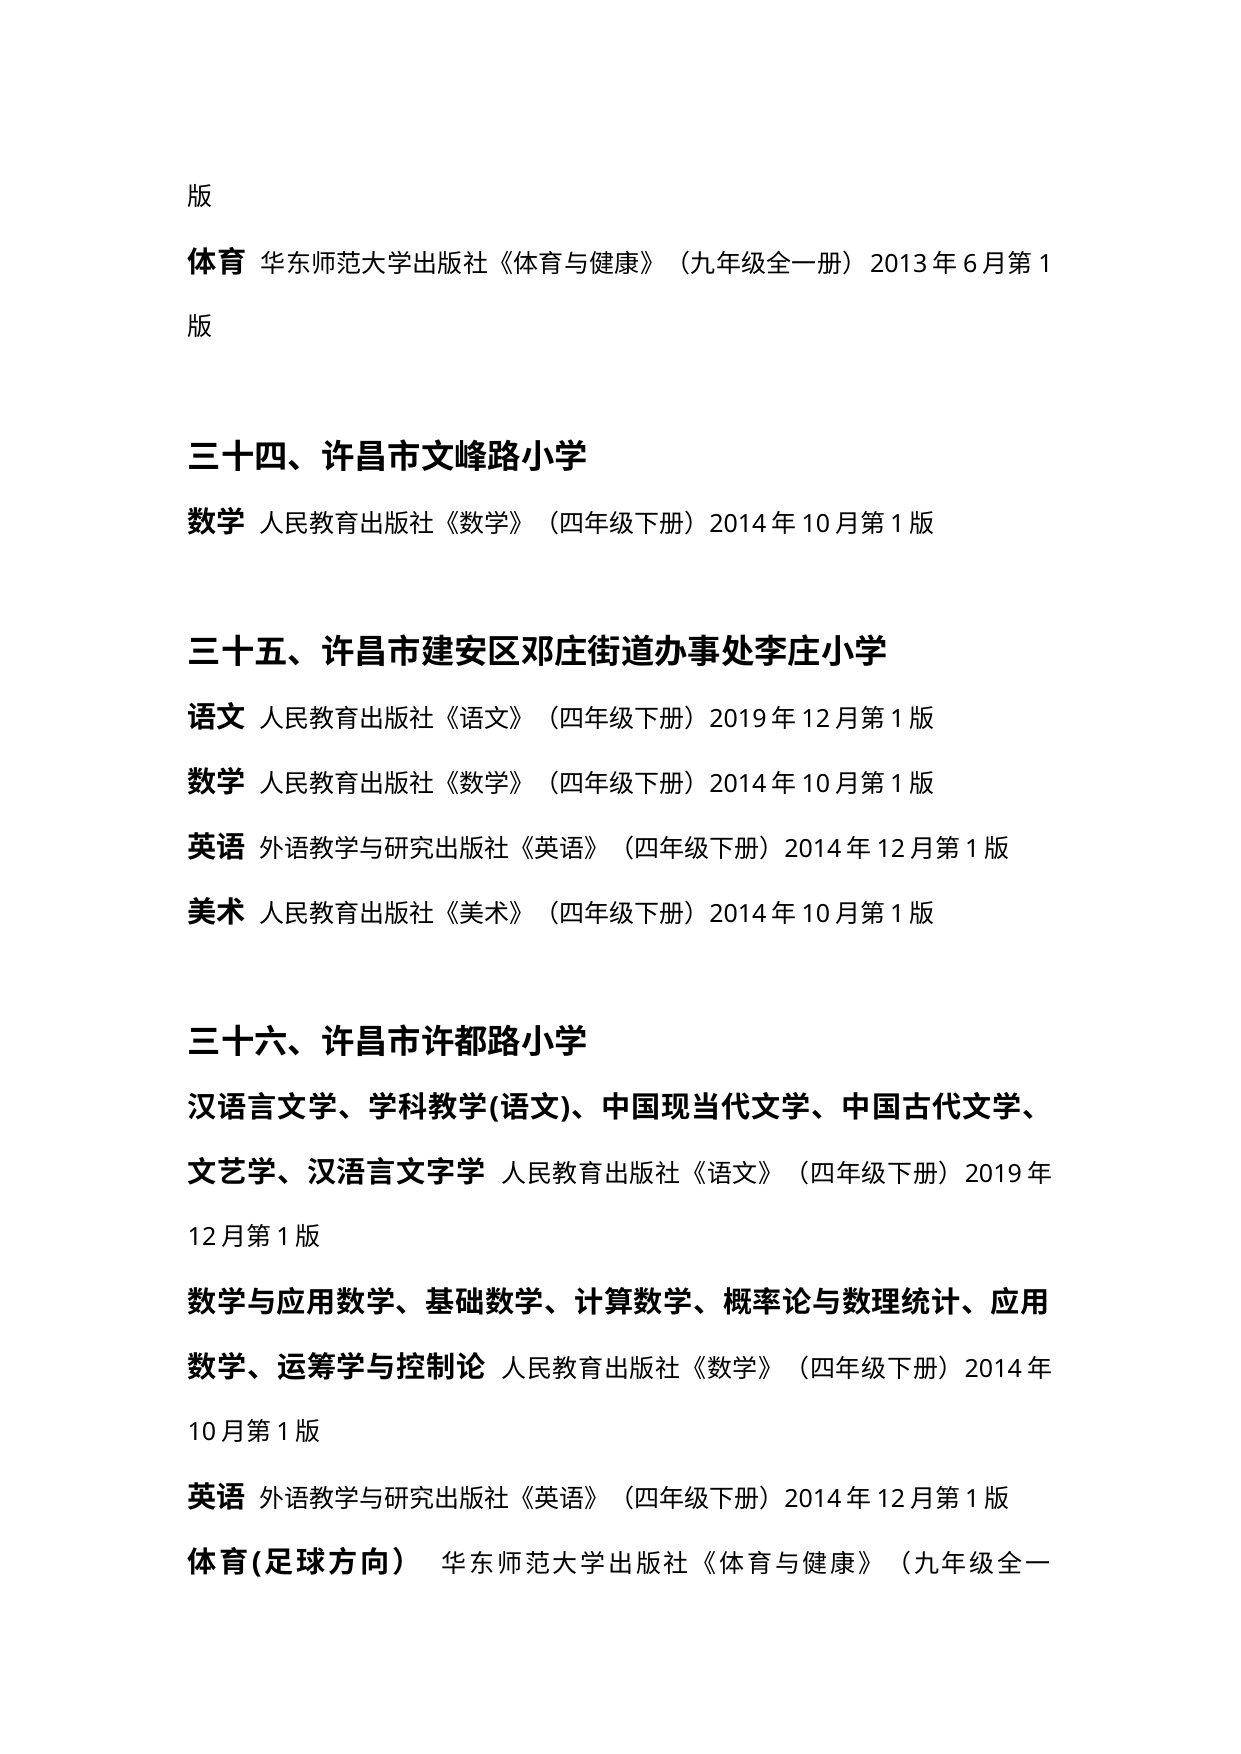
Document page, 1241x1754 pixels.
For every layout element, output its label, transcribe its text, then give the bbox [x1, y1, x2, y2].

list 许昌市许都路小学 [187, 1007, 1053, 1072]
text 英语 外语教学与研究出版社《英语》（四年级下册）2014年12月第1版 [187, 812, 1053, 877]
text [187, 1527, 1053, 1592]
text 语文 人民教育出版社《语文》（四年级下册）2019年12月第1版 [187, 682, 1053, 747]
list 许昌市建安区邓庄街道办事处李庄小学 [187, 617, 1053, 682]
text 数学 人民教育出版社《数学》（四年级下册）2014年10月第1版 [187, 747, 1053, 812]
text 体育 华东师范大学出版社《体育与健康》（九年级全一册）2013年6月第1版 [187, 227, 1053, 357]
text 数学与应用数学、基础数学、计算数学、概率论与数理统计、应用数学、运筹学与控制论 人民教育出版社《数学》（四年级下册）2014年10月第1版 [187, 1267, 1053, 1462]
text 汉语言文学、学科教学(语文)、中国现当代文学、中国古代文学、文艺学、汉浯言文字学 人民教育出版社《语文》（四年级下册）2019年12月第1版 [187, 1072, 1053, 1267]
text 数学 人民教育出版社《数学》（四年级下册）2014年10月第1版 [187, 487, 1053, 552]
list 美术 人民教育出版社《美术》（四年级下册）2014年10月第1版 [187, 877, 1053, 942]
text 英语 外语教学与研究出版社《英语》（四年级下册）2014年12月第1版 [187, 1462, 1053, 1527]
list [187, 162, 1053, 227]
list 许昌市文峰路小学 [187, 422, 1053, 487]
